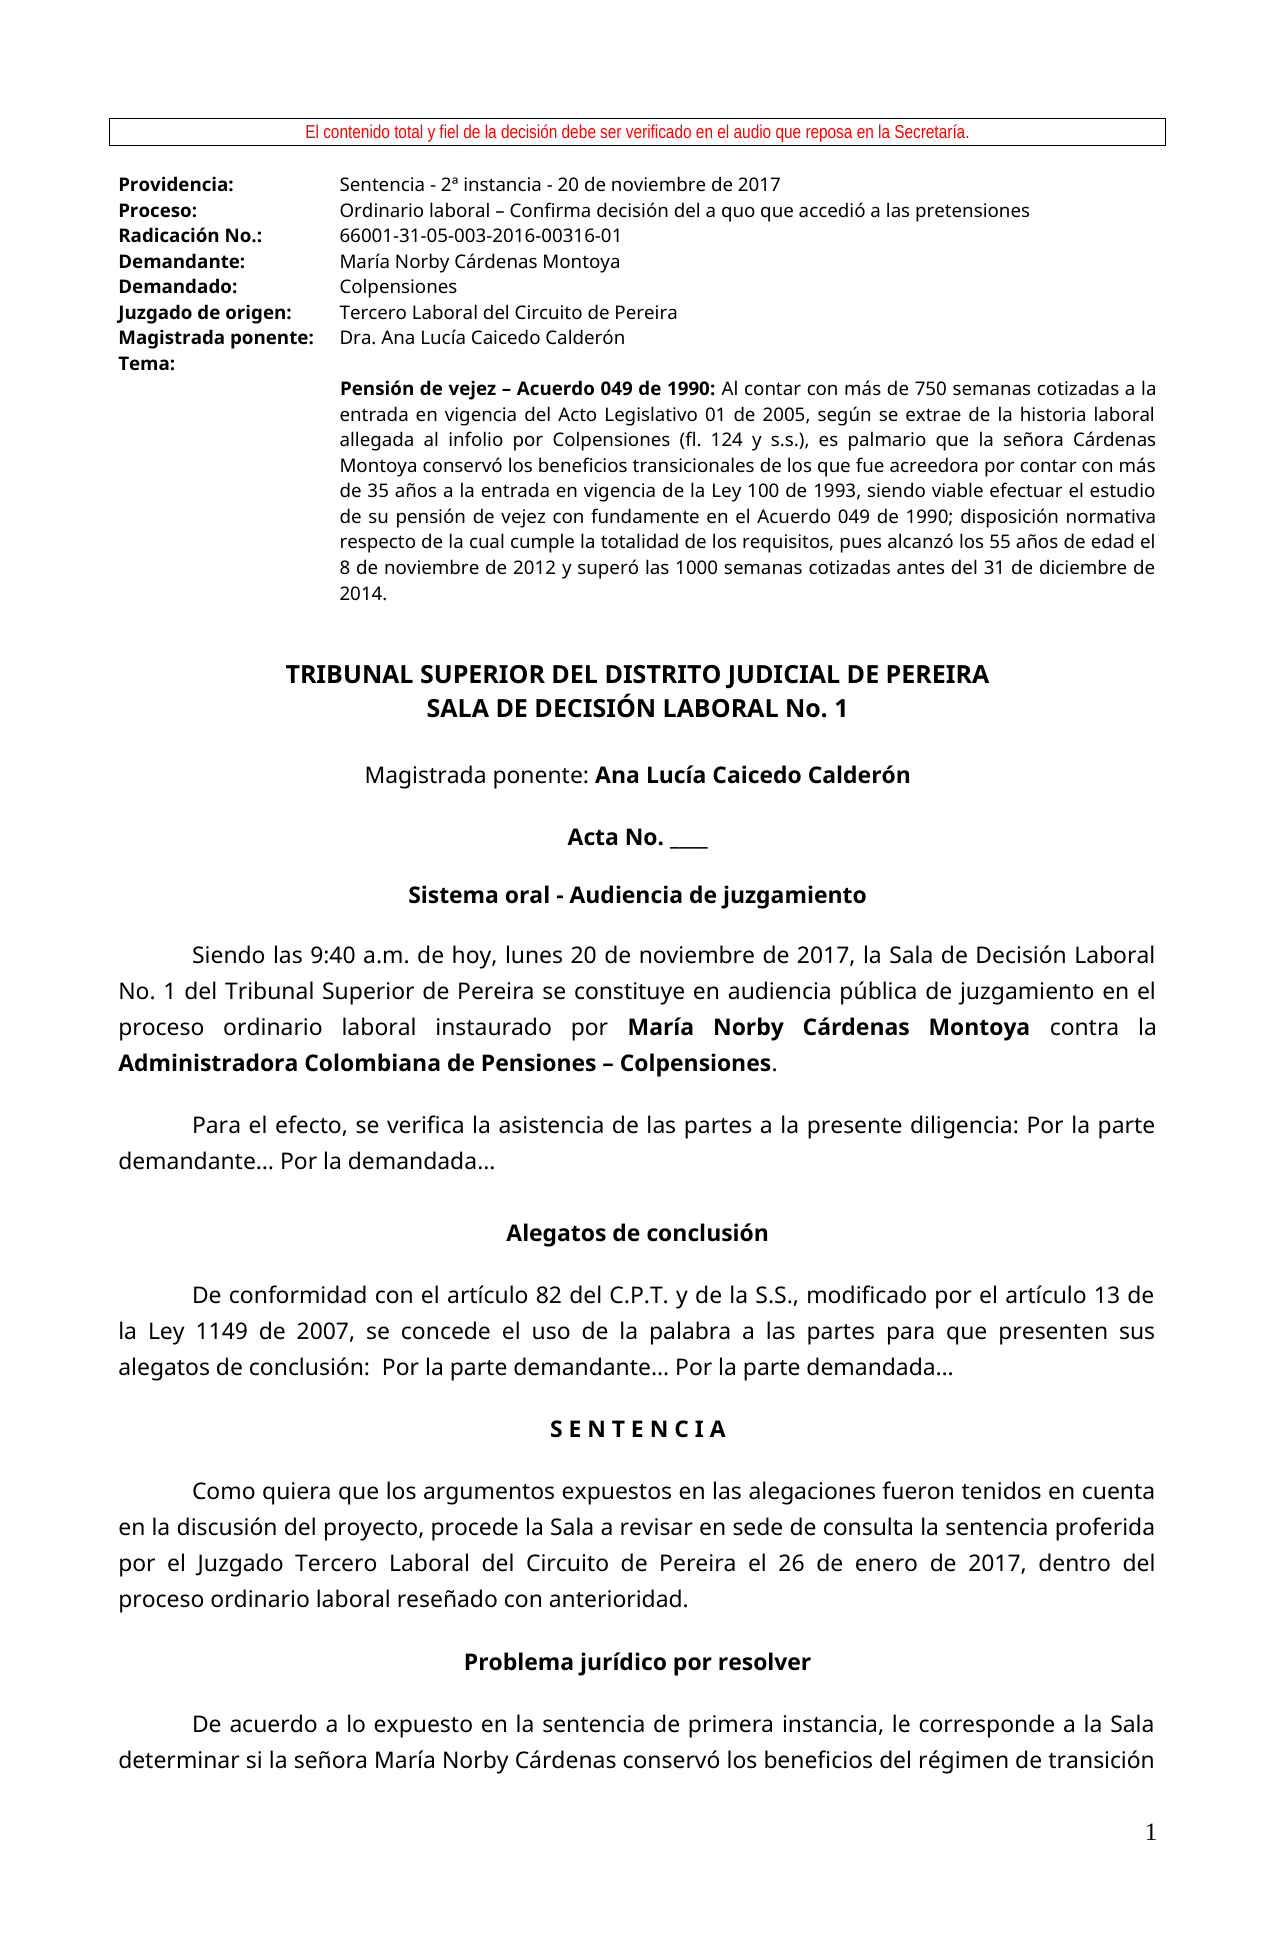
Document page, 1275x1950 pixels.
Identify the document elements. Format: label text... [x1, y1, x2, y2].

subtitle TRIBUNAL SUPERIOR DEL DISTRITO JUDICIAL DE PEREIRA [118, 656, 1157, 690]
title Providencia: Sentencia - 2ª instancia - 20 de noviembre de 2017 [118, 171, 1157, 197]
title Proceso: Ordinario laboral – Confirma decisión del a quo que accedió a las pretensiones [118, 197, 1157, 222]
text Magistrada ponente: Ana Lucía Caicedo Calderón [118, 758, 1157, 790]
text Problema jurídico por resolver [118, 1645, 1157, 1677]
text De conformidad con el artículo 82 del C.P.T. y de la S.S., modificado por el artículo 13 de la Ley 1149 de 2007, se concede el uso de la palabra a las partes para que presenten sus alegatos de conclusión: Por la parte demandante… Por la parte demandada… [118, 1279, 1157, 1382]
text S E N T E N C I A [118, 1413, 1157, 1444]
title Tema: [118, 350, 1157, 376]
title Demandante: María Norby Cárdenas Montoya [118, 248, 1157, 273]
subtitle SALA DE DECISIÓN LABORAL No. 1 [118, 690, 1157, 724]
title Magistrada ponente: Dra. Ana Lucía Caicedo Calderón [118, 324, 1157, 350]
title Radicación No.: 66001-31-05-003-2016-00316-01 [118, 222, 1157, 248]
subtitle Sistema oral - Audiencia de juzgamiento [118, 879, 1157, 910]
title Pensión de vejez – Acuerdo 049 de 1990: Al contar con más de 750 semanas cotizadas a la entrada en vigencia del Acto Legislativo 01 de 2005, según se extrae de la historia laboral allegada al infolio por Colpensiones (fl. 124 y s.s.), es palmario que la señora Cárdenas Montoya conservó los beneficios transicionales de los que fue acreedora por contar con más de 35 años a la entrada en vigencia de la Ley 100 de 1993, siendo viable efectuar el estudio de su pensión de vejez con fundamente en el Acuerdo 049 de 1990; disposición normativa respecto de la cual cumple la totalidad de los requisitos, pues alcanzó los 55 años de edad el 8 de noviembre de 2012 y superó las 1000 semanas cotizadas antes del 31 de diciembre de 2014. [339, 376, 1157, 605]
title Demandado: Colpensiones [118, 273, 1157, 299]
text Acta No. ____ [118, 821, 1157, 852]
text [118, 1708, 1157, 1775]
title Juzgado de origen: Tercero Laboral del Circuito de Pereira [118, 299, 1157, 324]
title El contenido total y fiel de la decisión debe ser verificado en el audio que reposa en la Secretaría. [110, 119, 1165, 145]
text Siendo las 9:40 a.m. de hoy, lunes 20 de noviembre de 2017, la Sala de Decisión Laboral No. 1 del Tribunal Superior de Pereira se constituye en audiencia pública de juzgamiento en el proceso ordinario laboral instaurado por María Norby Cárdenas Montoya contra la Administradora Colombiana de Pensiones – Colpensiones. [118, 939, 1157, 1078]
text Para el efecto, se verifica la asistencia de las partes a la presente diligencia: Por la parte demandante… Por la demandada… [118, 1109, 1157, 1176]
text Alegatos de conclusión [118, 1217, 1157, 1248]
text Como quiera que los argumentos expuestos en las alegaciones fueron tenidos en cuenta en la discusión del proyecto, procede la Sala a revisar en sede de consulta la sentencia proferida por el Juzgado Tercero Laboral del Circuito de Pereira el 26 de enero de 2017, dentro del proceso ordinario laboral reseñado con anterioridad. [118, 1475, 1157, 1614]
